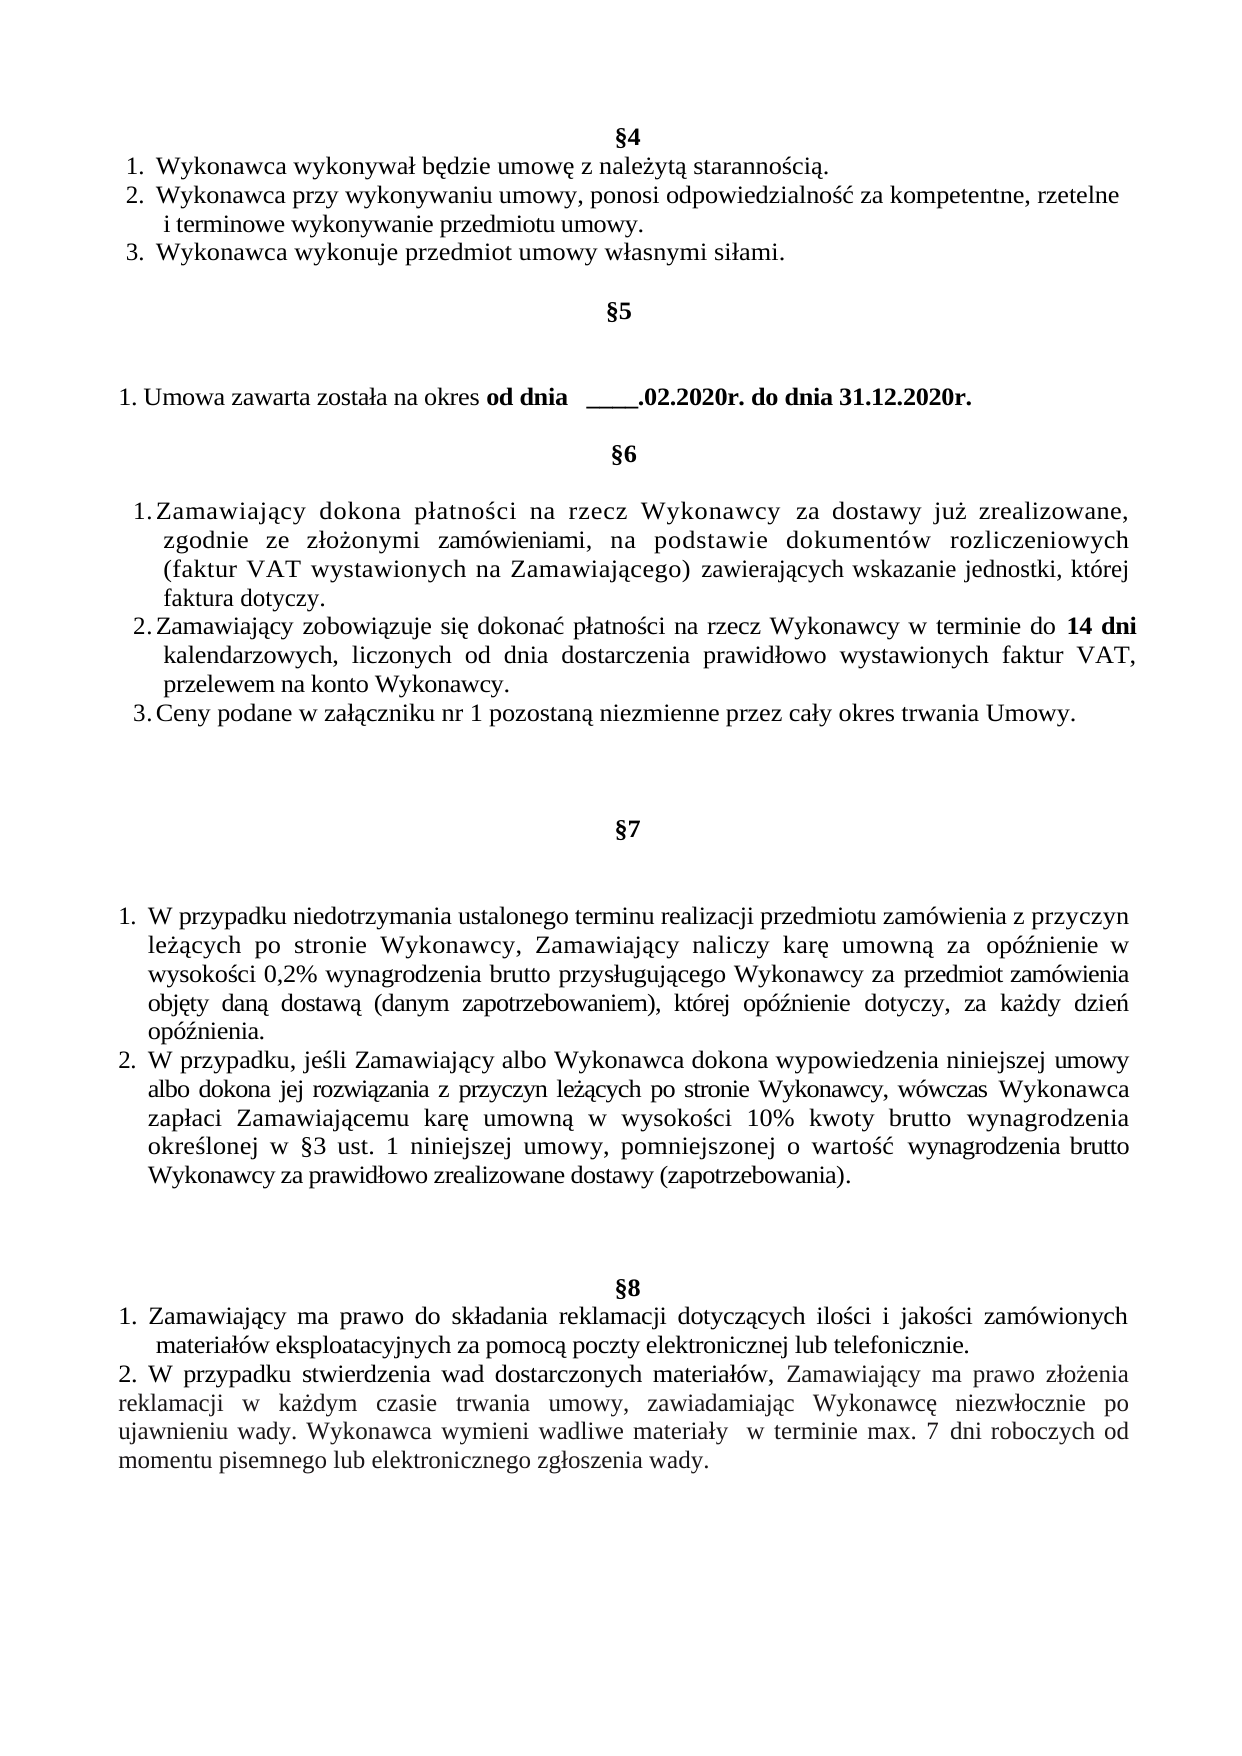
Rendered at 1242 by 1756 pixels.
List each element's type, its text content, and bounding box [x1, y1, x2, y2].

list Wykonawca przy wykonywaniu umowy, ponosi odpowiedzialność za kompetentne, rzetelne i terminowe wykonywanie przedmiotu umowy. [126, 180, 1129, 237]
list W przypadku niedotrzymania ustalonego terminu realizacji przedmiotu zamówienia z przyczyn leżących po stronie Wykonawcy, Zamawiający naliczy karę umowną za opóźnienie w wysokości 0,2% wynagrodzenia brutto przysługującego Wykonawcy za przedmiot zamówienia objęty daną dostawą (danym zapotrzebowaniem), której opóźnienie dotyczy, za każdy dzień opóźnienia. [118, 901, 1129, 1045]
list Wykonawca wykonywał będzie umowę z należytą starannością. [126, 151, 1137, 180]
text §4 [118, 122, 1137, 151]
text §8 [118, 1273, 1137, 1301]
text §5 [606, 296, 1137, 325]
text 1. Zamawiający ma prawo do składania reklamacji dotyczących ilości i jakości zamówionych materiałów eksploatacyjnych za pomocą poczty elektronicznej lub telefonicznie. [118, 1301, 1129, 1359]
list Wykonawca wykonuje przedmiot umowy własnymi siłami. [126, 237, 1137, 266]
text 2. W przypadku stwierdzenia wad dostarczonych materiałów, Zamawiający ma prawo złożenia reklamacji w każdym czasie trwania umowy, zawiadamiając Wykonawcę niezwłocznie po ujawnieniu wady. Wykonawca wymieni wadliwe materiały w terminie max. 7 dni roboczych od momentu pisemnego lub elektronicznego zgłoszenia wady. [118, 1359, 1129, 1474]
list Zamawiający zobowiązuje się dokonać płatności na rzecz Wykonawcy w terminie do 14 dni kalendarzowych, liczonych od dnia dostarczenia prawidłowo wystawionych faktur VAT, przelewem na konto Wykonawcy. [133, 611, 1137, 698]
list Ceny podane w załączniku nr 1 pozostaną niezmienne przez cały okres trwania Umowy. [133, 698, 1137, 726]
list Zamawiający dokona płatności na rzecz Wykonawcy za dostawy już zrealizowane, zgodnie ze złożonymi zamówieniami, na podstawie dokumentów rozliczeniowych (faktur VAT wystawionych na Zamawiającego) zawierających wskazanie jednostki, której faktura dotyczy. [133, 496, 1129, 611]
list W przypadku, jeśli Zamawiający albo Wykonawca dokona wypowiedzenia niniejszej umowy albo dokona jej rozwiązania z przyczyn leżących po stronie Wykonawcy, wówczas Wykonawca zapłaci Zamawiającemu karę umowną w wysokości 10% kwoty brutto wynagrodzenia określonej w §3 ust. 1 niniejszej umowy, pomniejszonej o wartość wynagrodzenia brutto Wykonawcy za prawidłowo zrealizowane dostawy (zapotrzebowania). [118, 1045, 1129, 1189]
text §7 [118, 814, 1137, 843]
text 1. Umowa zawarta została na okres od dnia ____.02.2020r. do dnia 31.12.2020r. [118, 386, 1137, 410]
text §6 [118, 439, 1129, 468]
